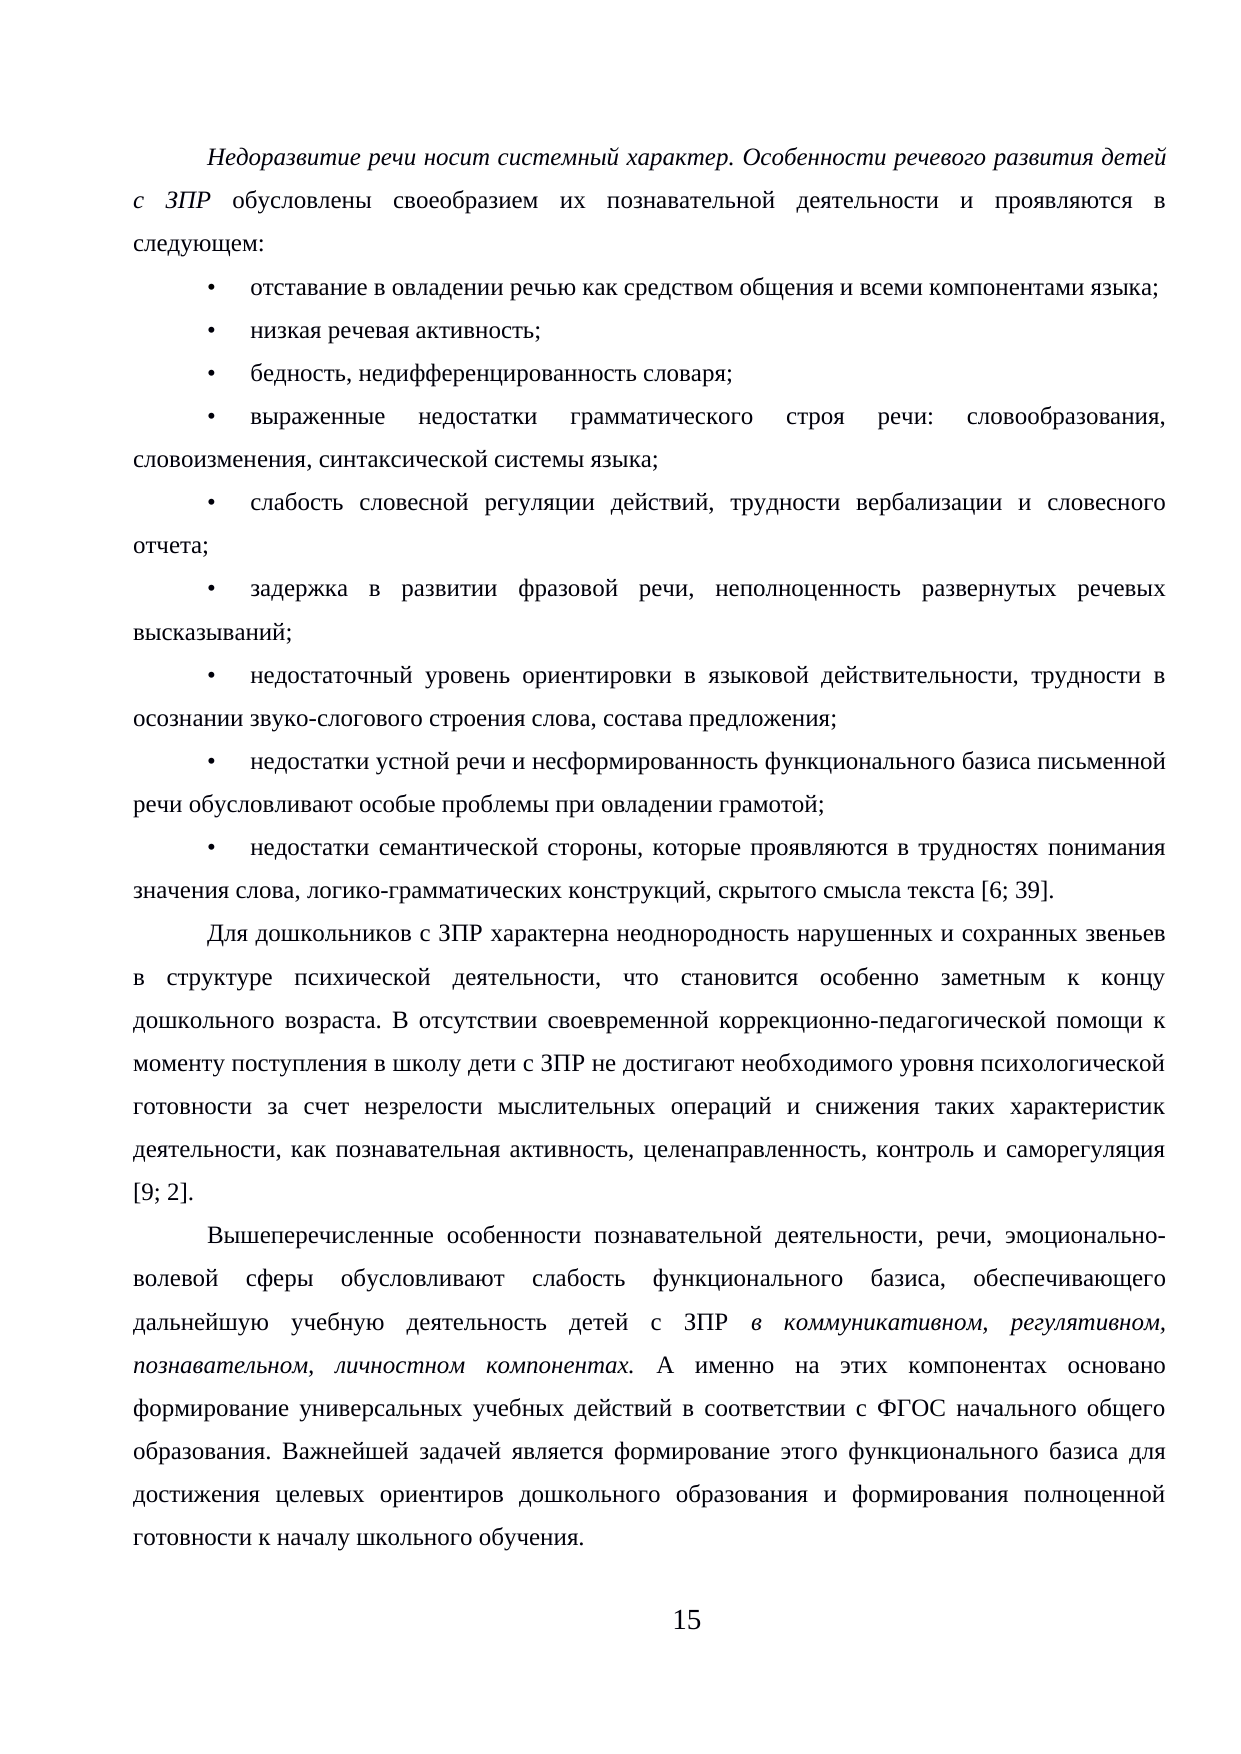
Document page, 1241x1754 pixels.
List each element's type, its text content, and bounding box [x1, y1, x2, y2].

list слабость словесной регуляции действий, трудности вербализации и словесного отчета; [133, 487, 1166, 559]
list недостатки семантической стороны, которые проявляются в трудностях понимания значения слова, логико-грамматических конструкций, скрытого смысла текста [6; 39]. [133, 832, 1166, 904]
list низкая речевая активность; [133, 315, 1166, 343]
list недостаточный уровень ориентировки в языковой действительности, трудности в осознании звуко-слогового строения слова, состава предложения; [133, 660, 1166, 732]
list бедность, недифференцированность словаря; [133, 358, 1166, 387]
text Для дошкольников с ЗПР характерна неоднородность нарушенных и сохранных звеньев в структуре психической деятельности, что становится особенно заметным к концу дошкольного возраста. В отсутствии своевременной коррекционно-педагогической помощи к моменту поступления в школу дети с ЗПР не достигают необходимого уровня психологической готовности за счет незрелости мыслительных операций и снижения таких характеристик деятельности, как познавательная активность, целенаправленность, контроль и саморегуляция [9; 2]. [133, 918, 1166, 1206]
text Вышеперечисленные особенности познавательной деятельности, речи, эмоционально-волевой сферы обусловливают слабость функционального базиса, обеспечивающего дальнейшую учебную деятельность детей с ЗПР в коммуникативном, регулятивном, познавательном, личностном компонентах. А именно на этих компонентах основано формирование универсальных учебных действий в соответствии с ФГОС начального общего образования. Важнейшей задачей является формирование этого функционального базиса для достижения целевых ориентиров дошкольного образования и формирования полноценной готовности к началу школьного обучения. [133, 1220, 1166, 1551]
list задержка в развитии фразовой речи, неполноценность развернутых речевых высказываний; [133, 573, 1166, 645]
text Недоразвитие речи носит системный характер. Особенности речевого развития детей с ЗПР обусловлены своеобразием их познавательной деятельности и проявляются в следующем: [133, 142, 1166, 257]
list недостатки устной речи и несформированность функционального базиса письменной речи обусловливают особые проблемы при овладении грамотой; [133, 746, 1166, 818]
list отставание в овладении речью как средством общения и всеми компонентами языка; [133, 272, 1166, 300]
list выраженные недостатки грамматического строя речи: словообразования, словоизменения, синтаксической системы языка; [133, 401, 1166, 473]
